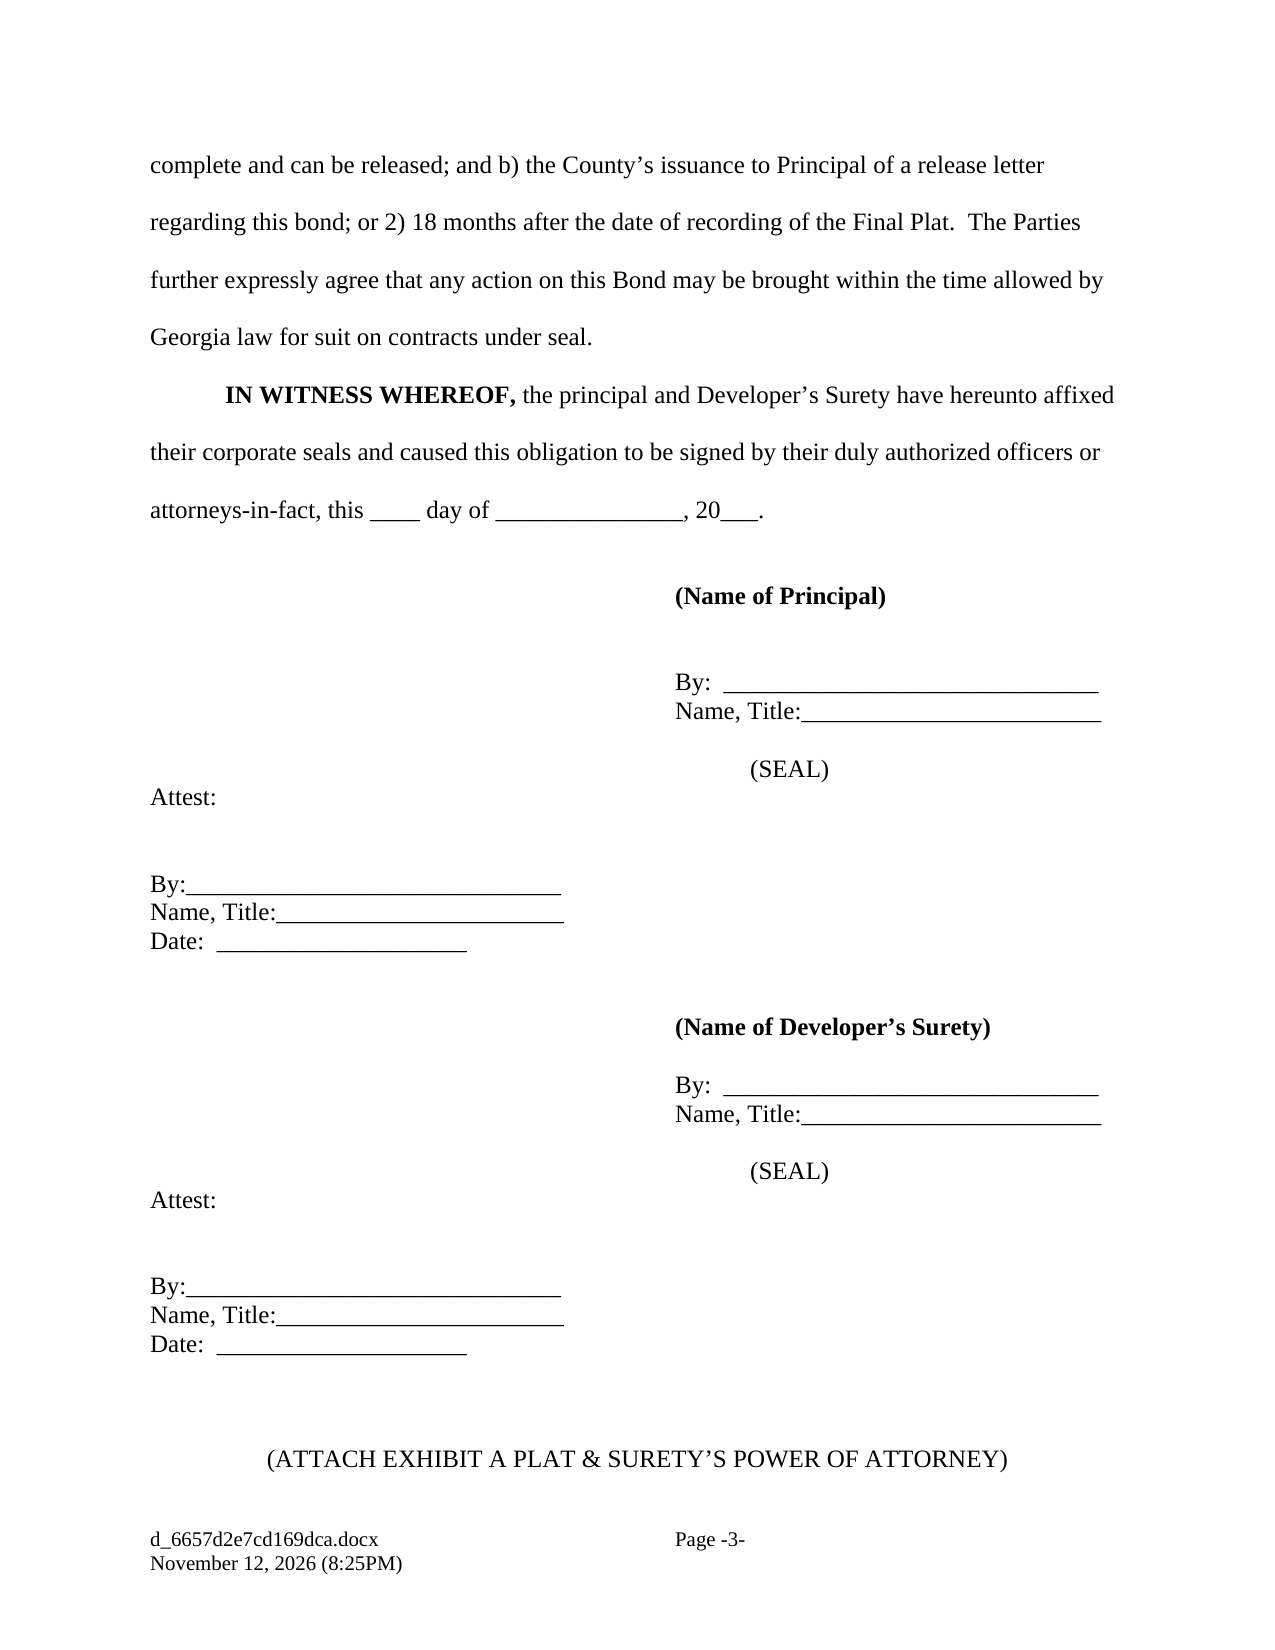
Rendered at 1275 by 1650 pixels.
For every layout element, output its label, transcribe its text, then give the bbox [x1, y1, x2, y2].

subtitle Name, Title:_______________________ [150, 1300, 1125, 1329]
list (SEAL) [675, 1156, 1125, 1185]
text By: ______________________________ [150, 667, 1125, 696]
list (SEAL) [525, 754, 1125, 782]
subtitle By: ______________________________ [150, 1070, 1125, 1099]
list (Name of Principal) [600, 581, 1125, 610]
list Name, Title:________________________ [150, 696, 1125, 725]
subtitle Name, Title:_______________________ [150, 897, 1125, 926]
list Attest: [150, 1185, 1125, 1214]
list IN WITNESS WHEREOF, the principal and Developer’s Surety have hereunto affixed their corporate seals and caused this obligation to be signed by their duly authorized officers or attorneys-in-fact, this ____ day of _______________, 20___. [150, 380, 1125, 524]
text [150, 150, 1125, 351]
list (Name of Developer’s Surety) [600, 1012, 1125, 1041]
text Name, Title:________________________ [150, 1099, 1125, 1127]
list Date: ____________________ [150, 926, 1125, 955]
list By:______________________________ [150, 1271, 1125, 1300]
list (ATTACH EXHIBIT A PLAT & SURETY’S POWER OF ATTORNEY) [150, 1444, 1125, 1472]
list Attest: [150, 782, 1125, 811]
list By:______________________________ [150, 869, 1125, 897]
list Date: ____________________ [150, 1329, 1125, 1357]
